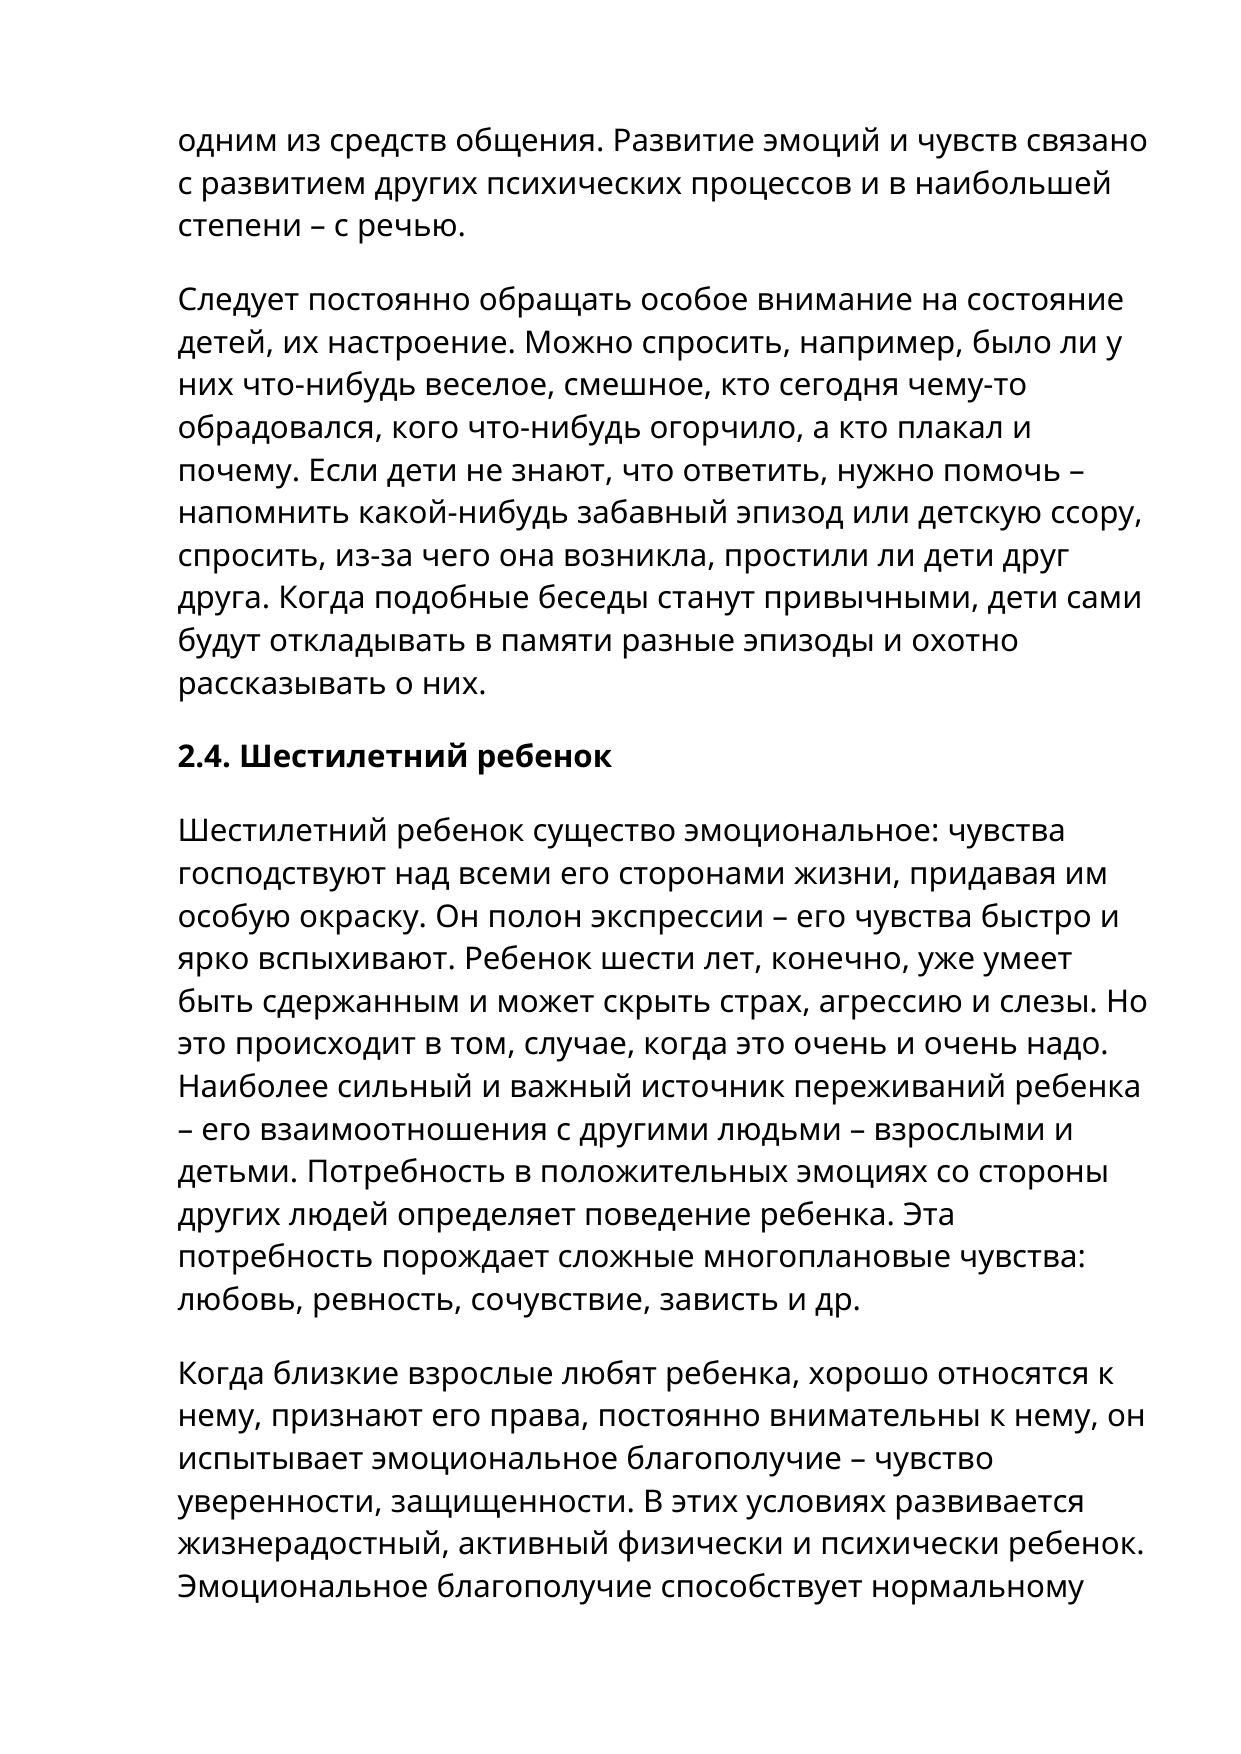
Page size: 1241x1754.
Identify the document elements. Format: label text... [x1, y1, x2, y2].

text 2.4. Шестилетний ребенок [177, 734, 1152, 777]
text Шестилетний ребенок существо эмоциональное: чувства господствуют над всеми его сторонами жизни, придавая им особую окраску. Он полон экспрессии – его чувства быстро и ярко вспыхивают. Ребенок шести лет, конечно, уже умеет быть сдержанным и может скрыть страх, агрессию и слезы. Но это происходит в том, случае, когда это очень и очень надо. Наиболее сильный и важный источник переживаний ребенка – его взаимоотношения с другими людьми – взрослыми и детьми. Потребность в положительных эмоциях со стороны других людей определяет поведение ребенка. Эта потребность порождает сложные многоплановые чувства: любовь, ревность, сочувствие, зависть и др. [177, 808, 1152, 1319]
text Следует постоянно обращать особое внимание на состояние детей, их настроение. Можно спросить, например, было ли у них что-нибудь веселое, смешное, кто сегодня чему-то обрадовался, кого что-нибудь огорчило, а кто плакал и почему. Если дети не знают, что ответить, нужно помочь – напомнить какой-нибудь забавный эпизод или детскую ссору, спросить, из-за чего она возникла, простили ли дети друг друга. Когда подобные беседы станут привычными, дети сами будут откладывать в памяти разные эпизоды и охотно рассказывать о них. [177, 277, 1152, 703]
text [177, 118, 1152, 246]
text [177, 1351, 1152, 1606]
